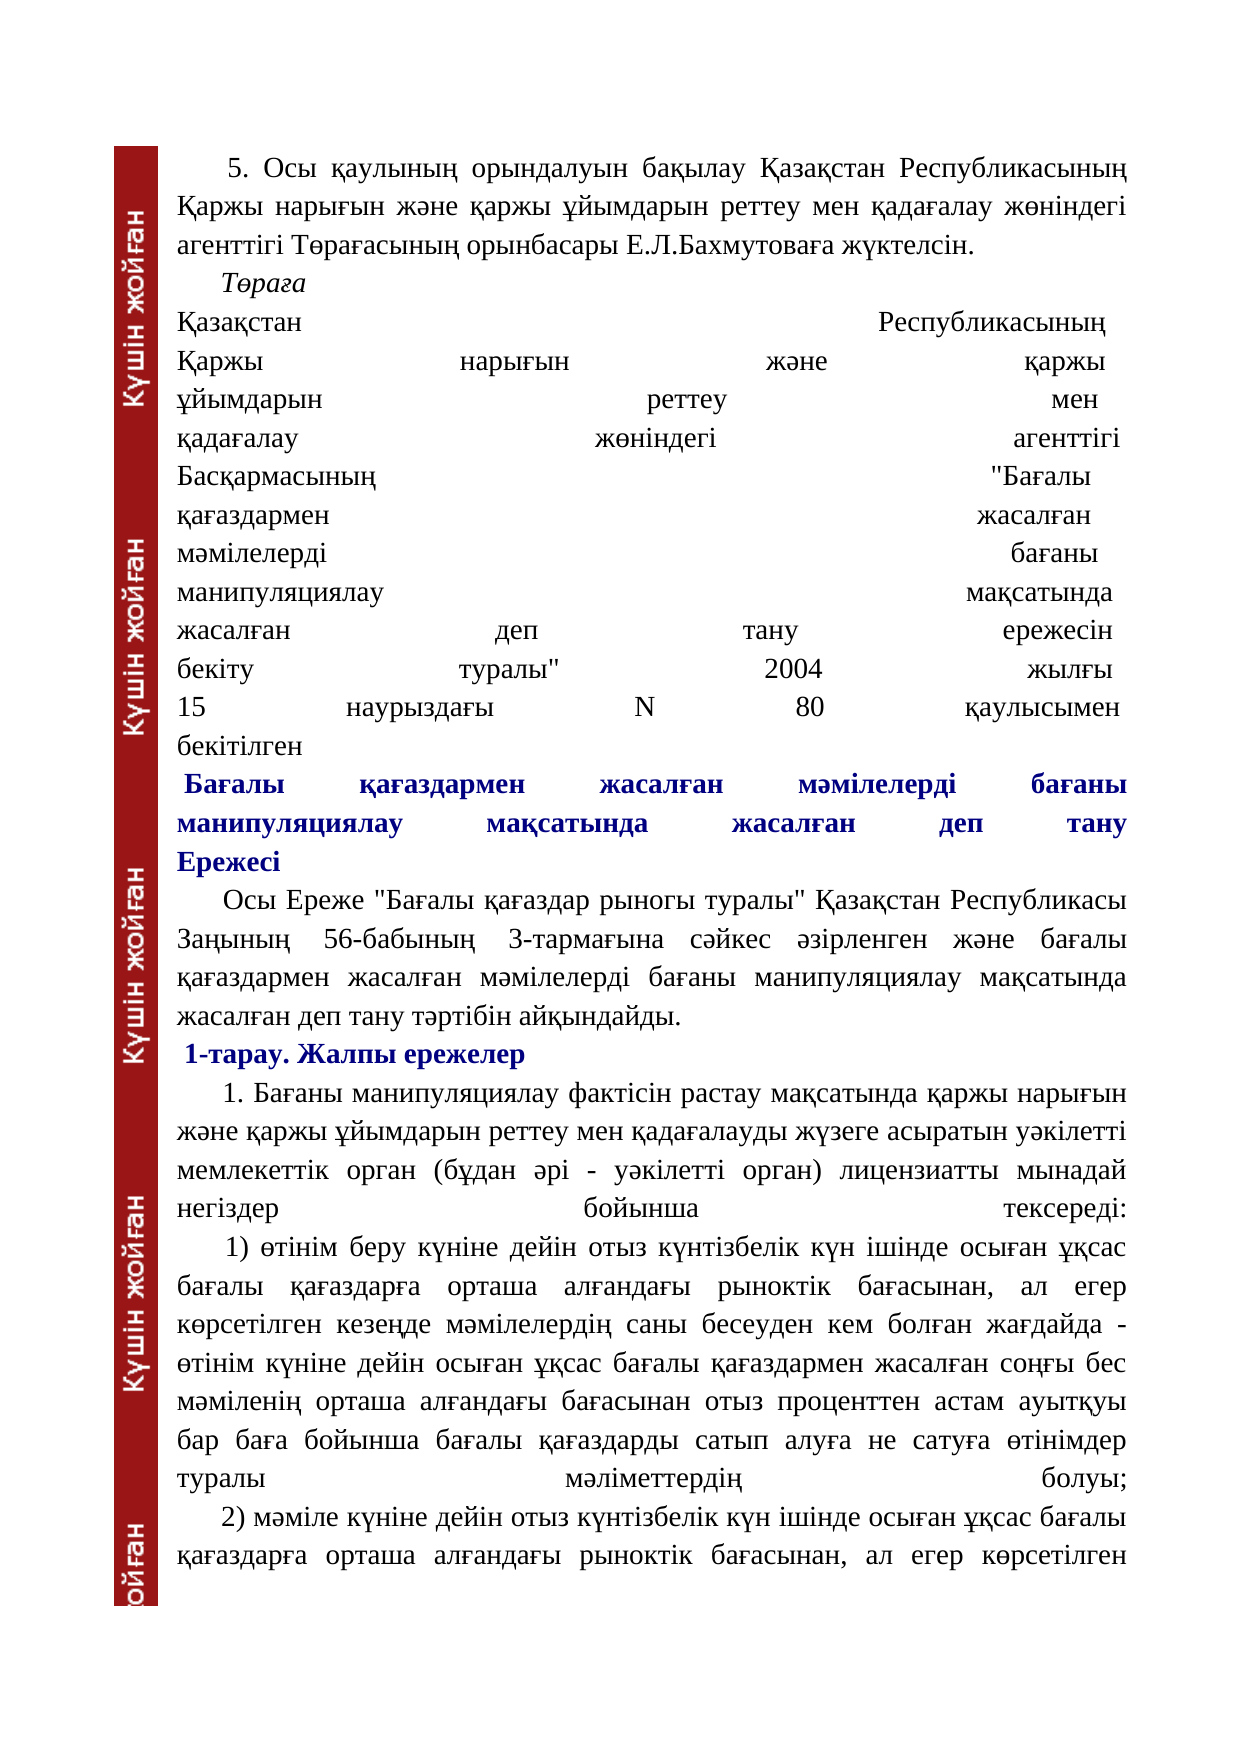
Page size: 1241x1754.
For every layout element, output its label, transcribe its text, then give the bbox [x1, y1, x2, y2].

text 1-тарау. Жалпы ережелер [112, 1036, 1128, 1070]
picture [114, 299, 158, 304]
text Бағалы қағаздармен жасалған мәмілелерді бағаны манипуляциялау мақсатында жасалған деп тану Ережесі [112, 767, 1128, 877]
picture [114, 762, 158, 767]
picture [114, 877, 158, 882]
picture [114, 1070, 158, 1075]
picture [114, 146, 158, 150]
text Осы Ереже "Бағалы қағаздар рыногы туралы" Қазақстан Республикасы Заңының 56-бабының 3-тармағына сәйкес әзірленген және бағалы қағаздармен жасалған мәмілелерді бағаны манипуляциялау мақсатында жасалған деп тану тәртібін айқындайды. [112, 882, 1128, 1031]
picture [114, 1031, 158, 1036]
text Төраға [112, 266, 1128, 299]
picture [114, 261, 158, 266]
picture [114, 1571, 158, 1606]
text Қазақстан Республикасының Қаржы нарығын және қаржы ұйымдарын реттеу мен қадағалау жөніндегі агенттігі Басқармасының "Бағалы қағаздармен жасалған мәмілелерді бағаны манипуляциялау мақсатында жасалған деп тану ережесін бекіту туралы" 2004 жылғы 15 наурыздағы N 80 қаулысымен бекітілген [112, 304, 1128, 762]
